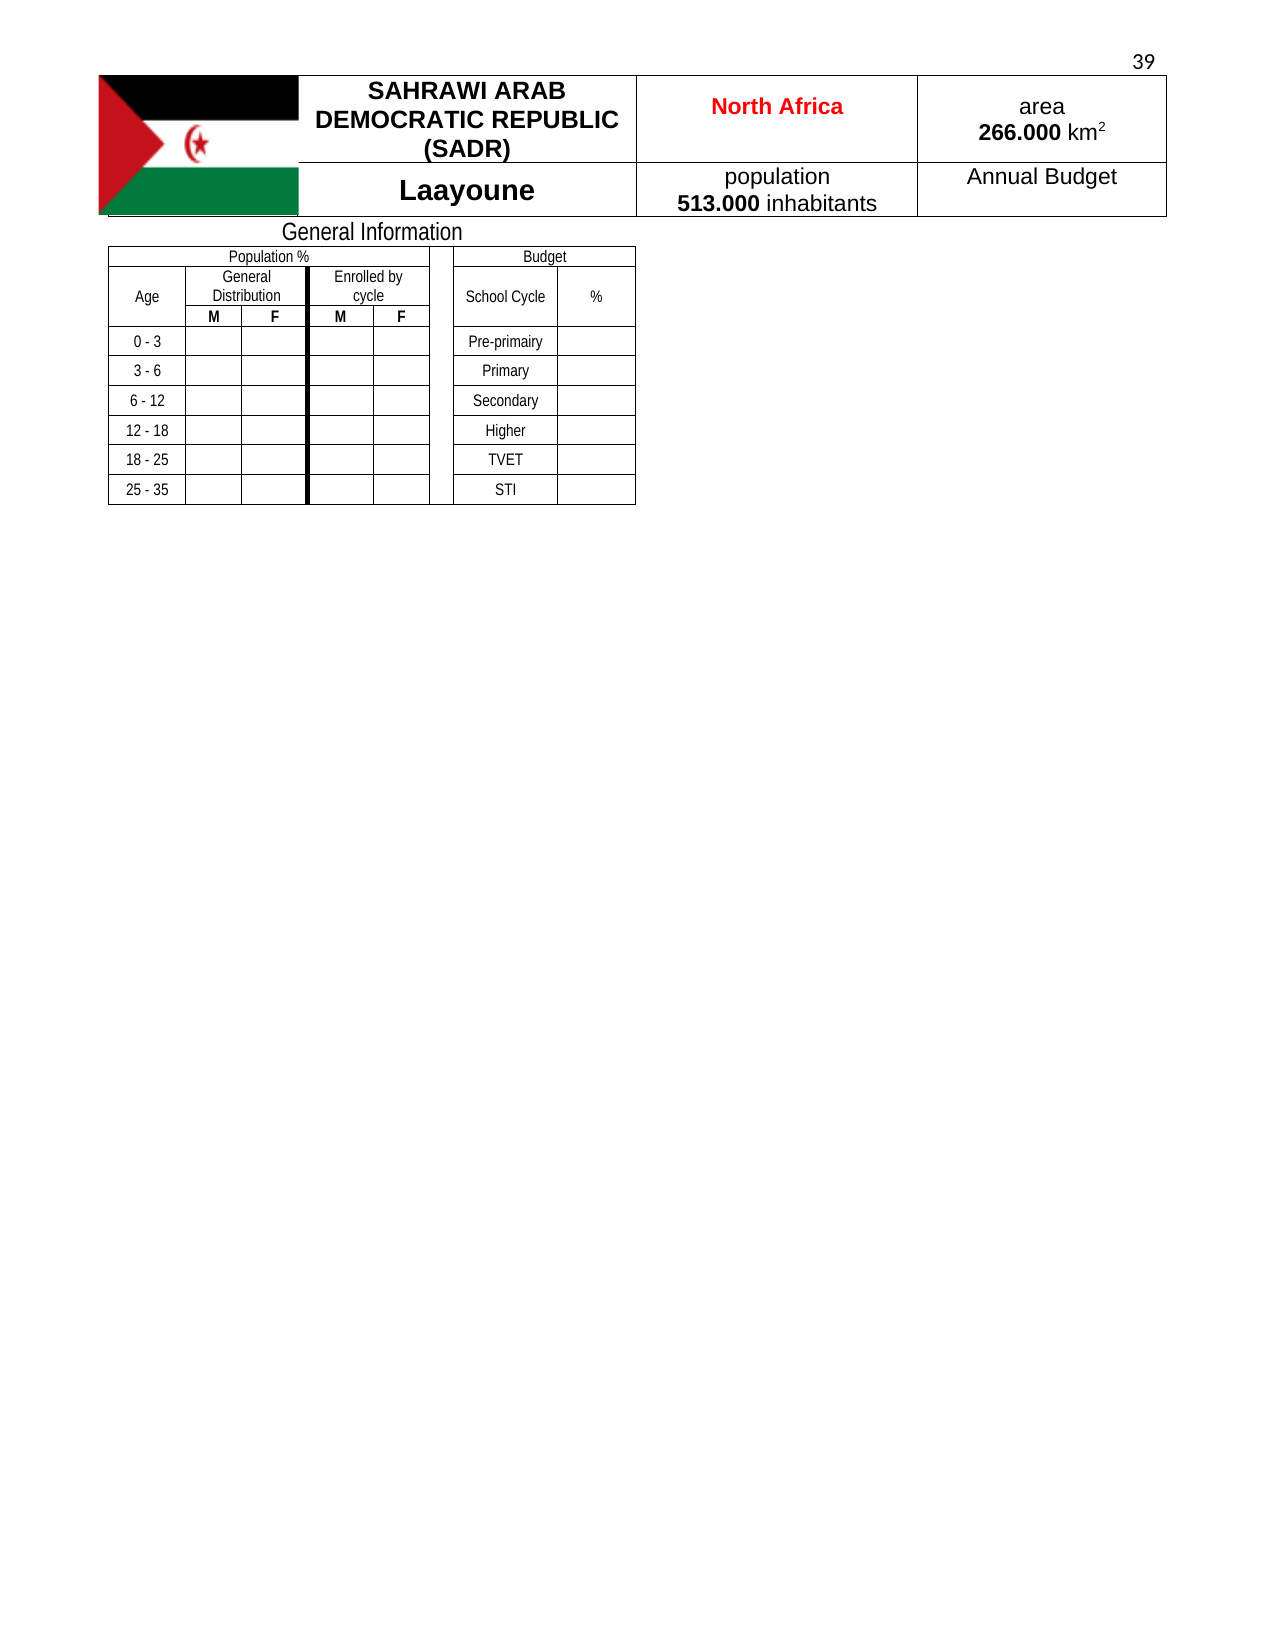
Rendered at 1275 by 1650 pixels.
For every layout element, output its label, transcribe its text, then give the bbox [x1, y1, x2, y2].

table_cell STI [454, 475, 557, 504]
table_cell [242, 445, 305, 474]
table_header area 266.000 km2 [918, 76, 1166, 162]
table_cell 18 - 25 [109, 445, 185, 474]
table_header North Africa [637, 76, 917, 162]
table_cell [186, 475, 241, 504]
table_cell [558, 475, 635, 504]
table_cell Population % [109, 247, 429, 266]
table_cell Primary [454, 356, 557, 385]
table_cell [558, 327, 635, 355]
table_cell School Cycle [454, 267, 557, 326]
table_cell TVET [454, 445, 557, 474]
table_cell 0 - 3 [109, 327, 185, 355]
table_cell [374, 327, 429, 355]
table_cell [242, 475, 305, 504]
table_cell % [558, 267, 635, 326]
table_cell [242, 416, 305, 444]
table_cell General Distribution [186, 267, 305, 305]
table_cell [558, 445, 635, 474]
table_cell [310, 475, 373, 504]
table_cell [558, 386, 635, 415]
table_cell [310, 416, 373, 444]
table_cell Annual Budget [918, 163, 1166, 216]
table_cell [310, 327, 373, 355]
table_cell [186, 416, 241, 444]
table_header SAHRAWI ARAB DEMOCRATIC REPUBLIC (SADR) [299, 76, 636, 162]
table_cell F [242, 306, 305, 326]
table_cell Enrolled by cycle [310, 267, 429, 305]
table_cell [374, 445, 429, 474]
table_cell population 513.000 inhabitants [637, 163, 917, 216]
table_cell 25 - 35 [109, 475, 185, 504]
picture [98, 75, 299, 215]
table_cell [374, 475, 429, 504]
table_cell 6 - 12 [109, 386, 185, 415]
table_cell Secondary [454, 386, 557, 415]
table_cell [310, 445, 373, 474]
table_cell M [310, 306, 373, 326]
table_cell [242, 327, 305, 355]
table_cell [430, 247, 453, 504]
table_cell [558, 416, 635, 444]
table_cell [242, 386, 305, 415]
table_cell Age [109, 267, 185, 326]
table_cell [186, 445, 241, 474]
table_cell 12 - 18 [109, 416, 185, 444]
table_cell Pre-primairy [454, 327, 557, 355]
table_cell [186, 327, 241, 355]
table_cell [374, 356, 429, 385]
table_cell Higher [454, 416, 557, 444]
table_cell M [186, 306, 241, 326]
table_cell Budget [454, 247, 635, 266]
table_cell Laayoune [298, 163, 636, 216]
table_cell [374, 386, 429, 415]
table_cell [186, 386, 241, 415]
table_cell F [374, 306, 429, 326]
table_header General Information [109, 217, 636, 246]
table_cell 3 - 6 [109, 356, 185, 385]
table_cell [374, 416, 429, 444]
table_cell [186, 356, 241, 385]
table_cell [310, 356, 373, 385]
table_cell [242, 356, 305, 385]
table_cell [558, 356, 635, 385]
table_cell [310, 386, 373, 415]
